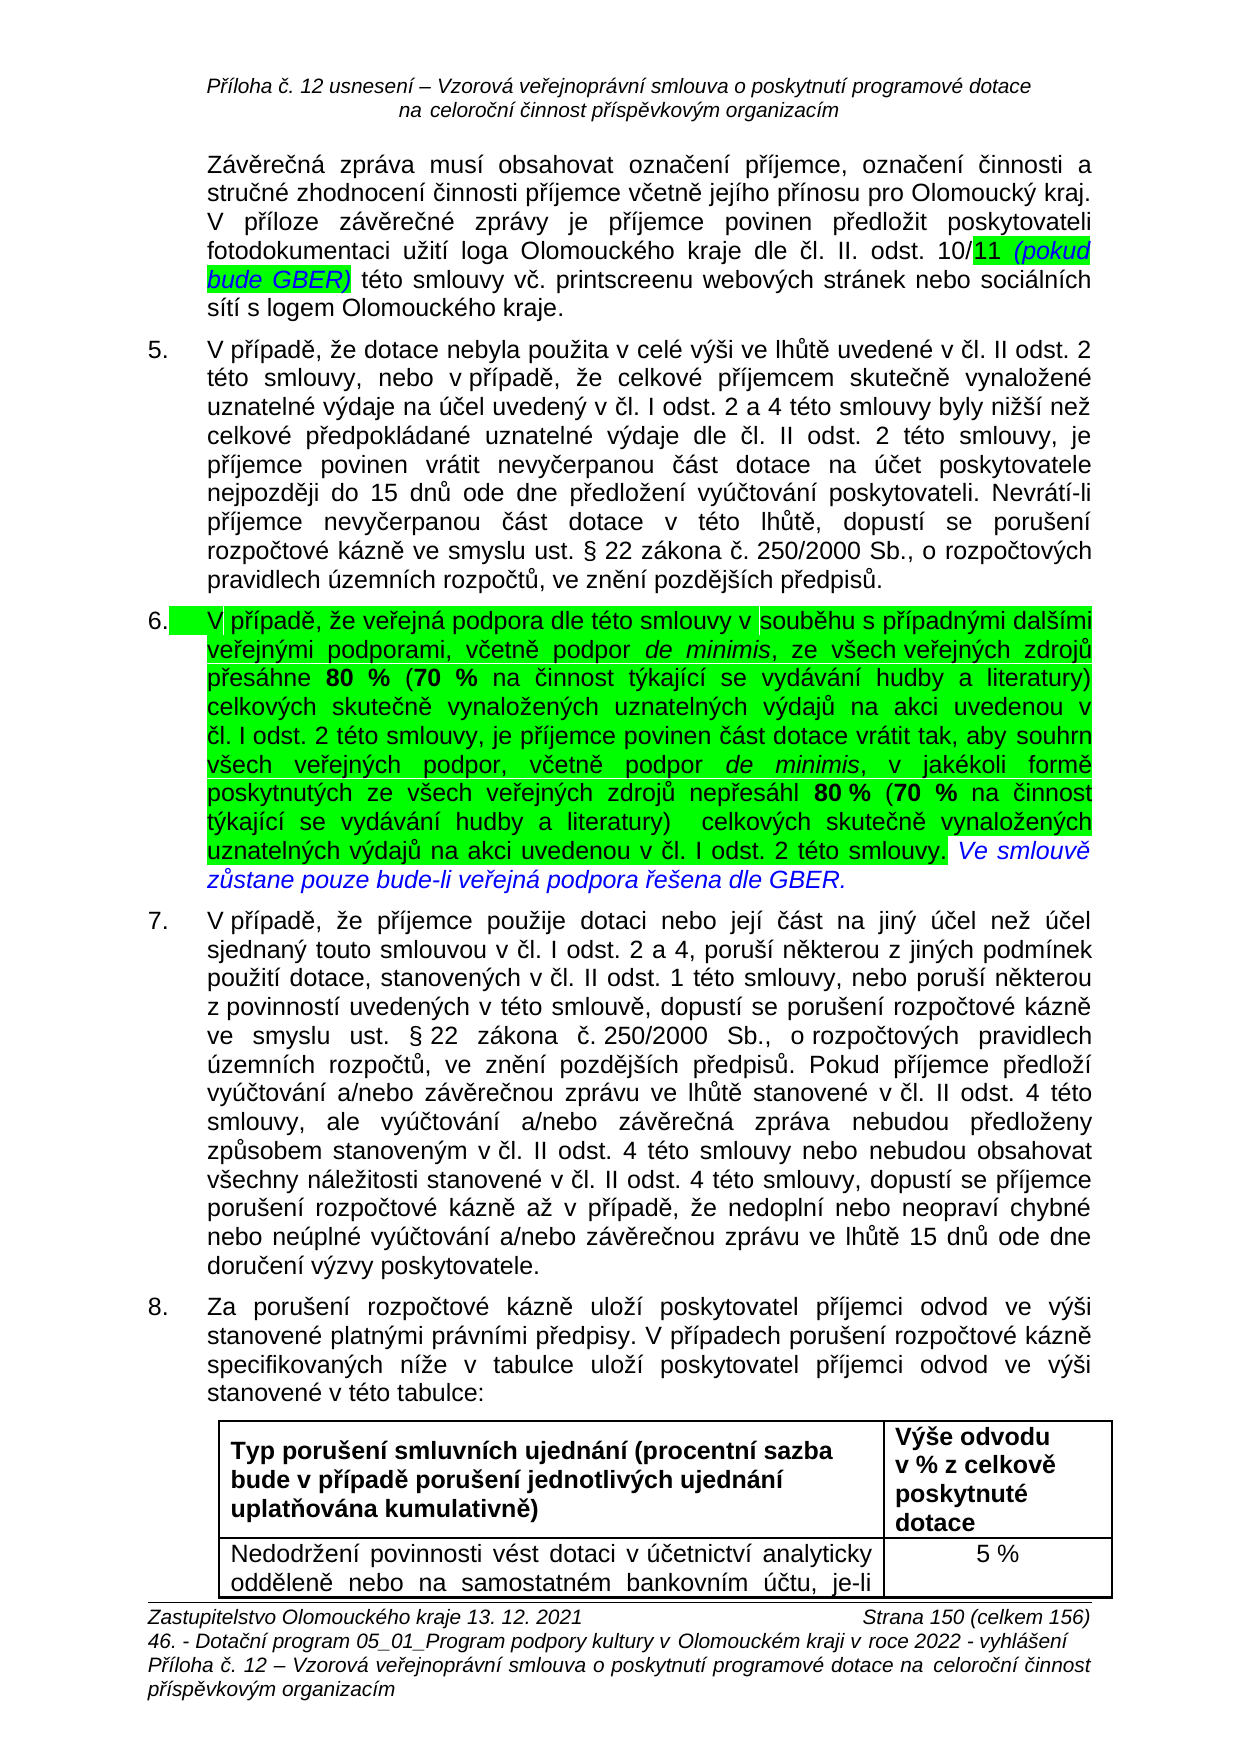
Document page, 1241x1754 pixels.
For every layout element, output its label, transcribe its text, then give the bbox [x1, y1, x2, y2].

table_header Typ porušení smluvních ujednání (procentní sazba bude v případě porušení jednotlivých ujednání uplatňována kumulativně) [220, 1422, 883, 1537]
list V případě, že dotace nebyla použita v celé výši ve lhůtě uvedené v čl. II odst. 2 této smlouvy, nebo v případě, že celkové příjemcem skutečně vynaložené uznatelné výdaje na účel uvedený v čl. I odst. 2 a 4 této smlouvy byly nižší než celkové předpokládané uznatelné výdaje dle čl. II odst. 2 této smlouvy, je příjemce povinen vrátit nevyčerpanou část dotace na účet poskytovatele nejpozději do 15 dnů ode dne předložení vyúčtování poskytovateli. Nevrátí-li příjemce nevyčerpanou část dotace v této lhůtě, dopustí se porušení rozpočtové kázně ve smyslu ust. § 22 zákona č. 250/2000 Sb., o rozpočtových pravidlech územních rozpočtů, ve znění pozdějších předpisů. [148, 335, 1092, 593]
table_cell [220, 1539, 883, 1596]
text Závěrečná zpráva musí obsahovat označení příjemce, označení činnosti a stručné zhodnocení činnosti příjemce včetně jejího přínosu pro Olomoucký kraj. V příloze závěrečné zprávy je příjemce povinen předložit poskytovateli fotodokumentaci užití loga Olomouckého kraje dle čl. II. odst. 10/11 (pokud bude GBER) této smlouvy vč. printscreenu webových stránek nebo sociálních sítí s logem Olomouckého kraje. [207, 150, 1092, 322]
table_cell 5 % [885, 1539, 1111, 1596]
list Za porušení rozpočtové kázně uloží poskytovatel příjemci odvod ve výši stanovené platnými právními předpisy. V případech porušení rozpočtové kázně specifikovaných níže v tabulce uloží poskytovatel příjemci odvod ve výši stanovené v této tabulce: [148, 1292, 1092, 1407]
list V případě, že příjemce použije dotaci nebo její část na jiný účel než účel sjednaný touto smlouvou v čl. I odst. 2 a 4, poruší některou z jiných podmínek použití dotace, stanovených v čl. II odst. 1 této smlouvy, nebo poruší některou z povinností uvedených v této smlouvě, dopustí se porušení rozpočtové kázně ve smyslu ust. § 22 zákona č. 250/2000 Sb., o rozpočtových pravidlech územních rozpočtů, ve znění pozdějších předpisů. Pokud příjemce předloží vyúčtování a/nebo závěrečnou zprávu ve lhůtě stanovené v čl. II odst. 4 této smlouvy, ale vyúčtování a/nebo závěrečná zpráva nebudou předloženy způsobem stanoveným v čl. II odst. 4 této smlouvy nebo nebudou obsahovat všechny náležitosti stanovené v čl. II odst. 4 této smlouvy, dopustí se příjemce porušení rozpočtové kázně až v případě, že nedoplní nebo neopraví chybné nebo neúplné vyúčtování a/nebo závěrečnou zprávu ve lhůtě 15 dnů ode dne doručení výzvy poskytovatele. [148, 906, 1092, 1280]
list V případě, že veřejná podpora dle této smlouvy v souběhu s případnými dalšími veřejnými podporami, včetně podpor de minimis, ze všech veřejných zdrojů přesáhne 80 % (70 % na činnost týkající se vydávání hudby a literatury) celkových skutečně vynaložených uznatelných výdajů na akci uvedenou v čl. I odst. 2 této smlouvy, je příjemce povinen část dotace vrátit tak, aby souhrn všech veřejných podpor, včetně podpor de minimis, v jakékoli formě poskytnutých ze všech veřejných zdrojů nepřesáhl 80 % (70 % na činnost týkající se vydávání hudby a literatury) celkových skutečně vynaložených uznatelných výdajů na akci uvedenou v čl. I odst. 2 této smlouvy. Ve smlouvě zůstane pouze bude-li veřejná podpora řešena dle GBER. [148, 606, 1092, 893]
table_header Výše odvodu v % z celkově poskytnuté dotace [885, 1422, 1111, 1537]
